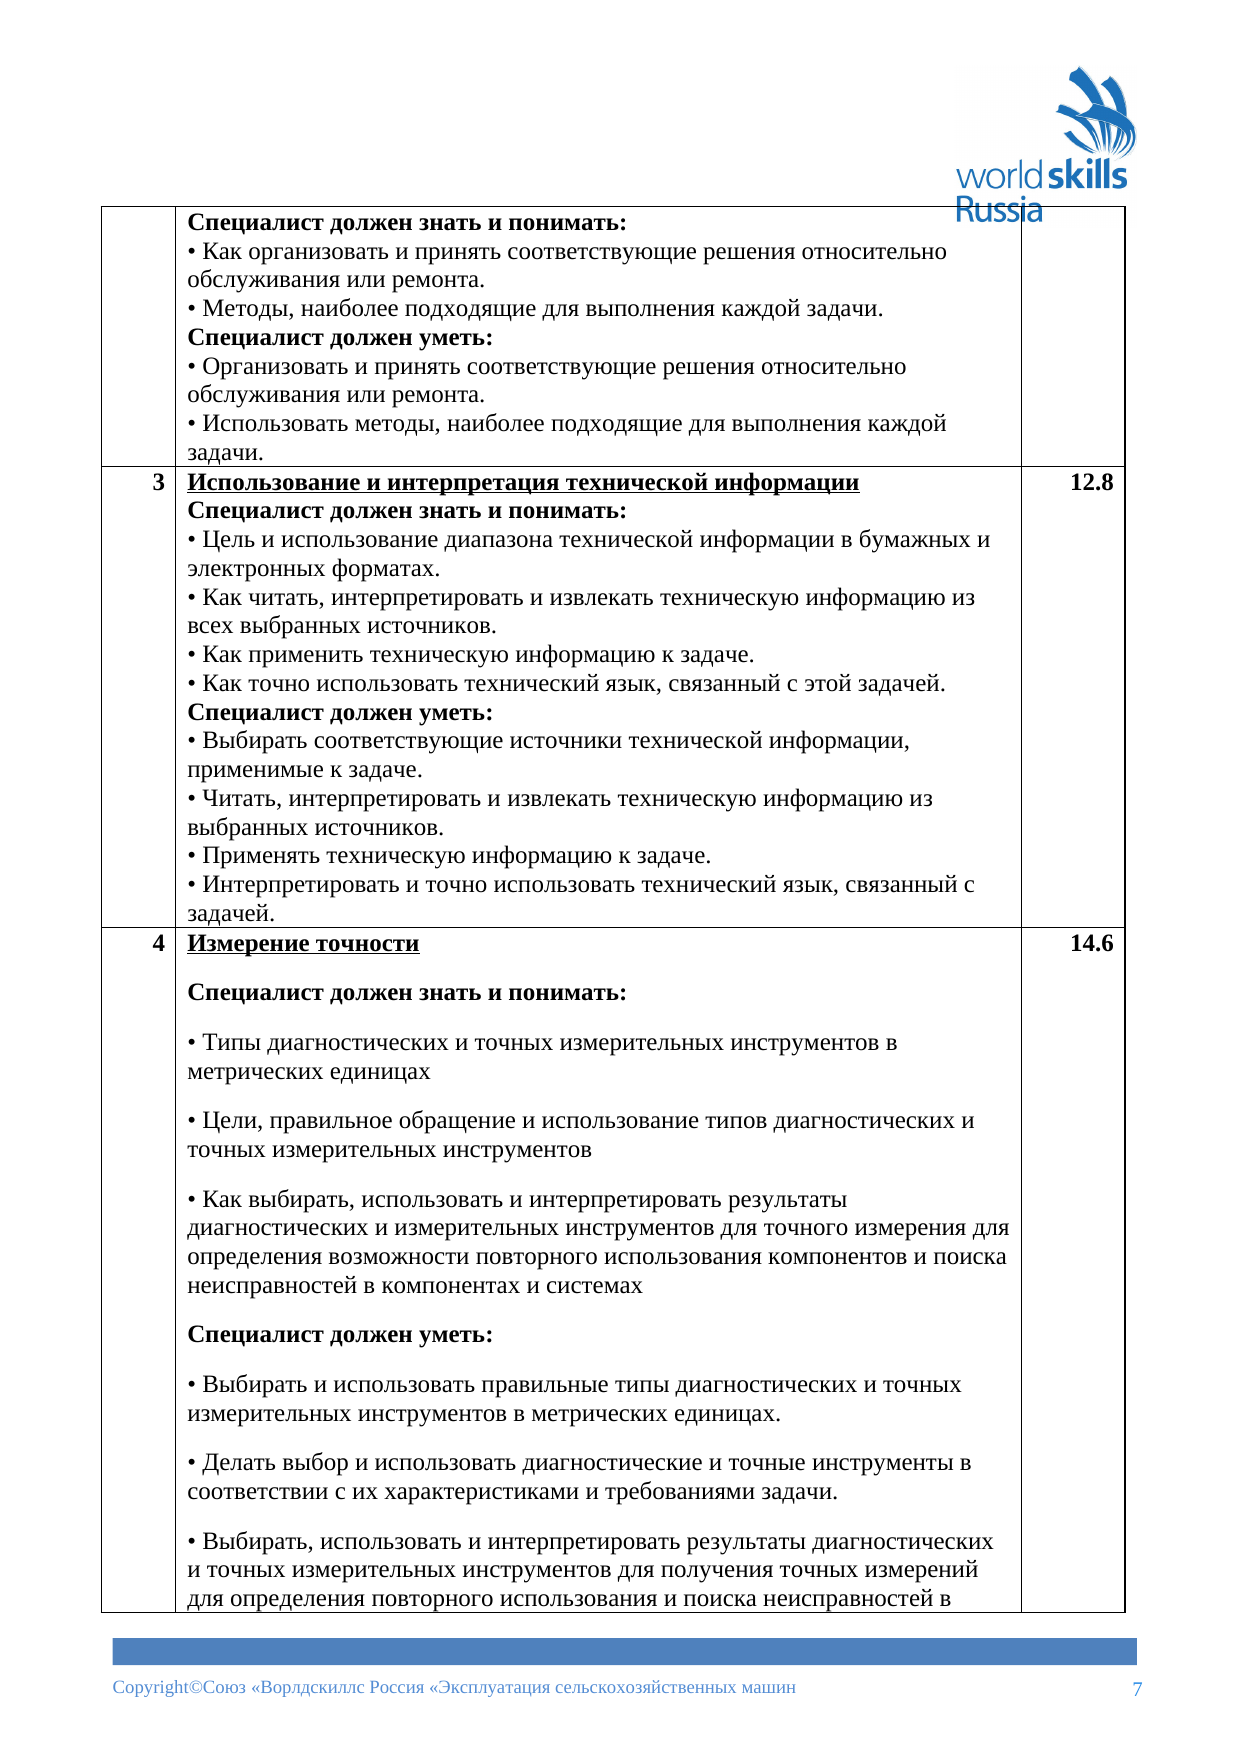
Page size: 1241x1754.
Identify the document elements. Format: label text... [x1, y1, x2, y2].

table_cell 12.8 [1022, 467, 1124, 927]
table_cell 14.6 [1022, 928, 1124, 1612]
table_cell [176, 928, 1021, 1612]
table_cell Использование и интерпретация технической информации Специалист должен знать и понимать: • Цель и использование диапазона технической информации в бумажных и электронных форматах. • Как читать, интерпретировать и извлекать техническую информацию из всех выбранных источников. • Как применить техническую информацию к задаче. • Как точно использовать технический язык, связанный с этой задачей. Специалист должен уметь: • Выбирать соответствующие источники технической информации, применимые к задаче. • Читать, интерпретировать и извлекать техническую информацию из выбранных источников. • Применять техническую информацию к задаче. • Интерпретировать и точно использовать технический язык, связанный с задачей. [176, 467, 1021, 927]
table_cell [176, 207, 1021, 466]
picture [954, 65, 1137, 228]
table_cell 2 [102, 207, 175, 466]
table_cell 13.8 [1022, 207, 1124, 466]
table_cell 4 [102, 928, 175, 1612]
table_cell 3 [102, 467, 175, 927]
